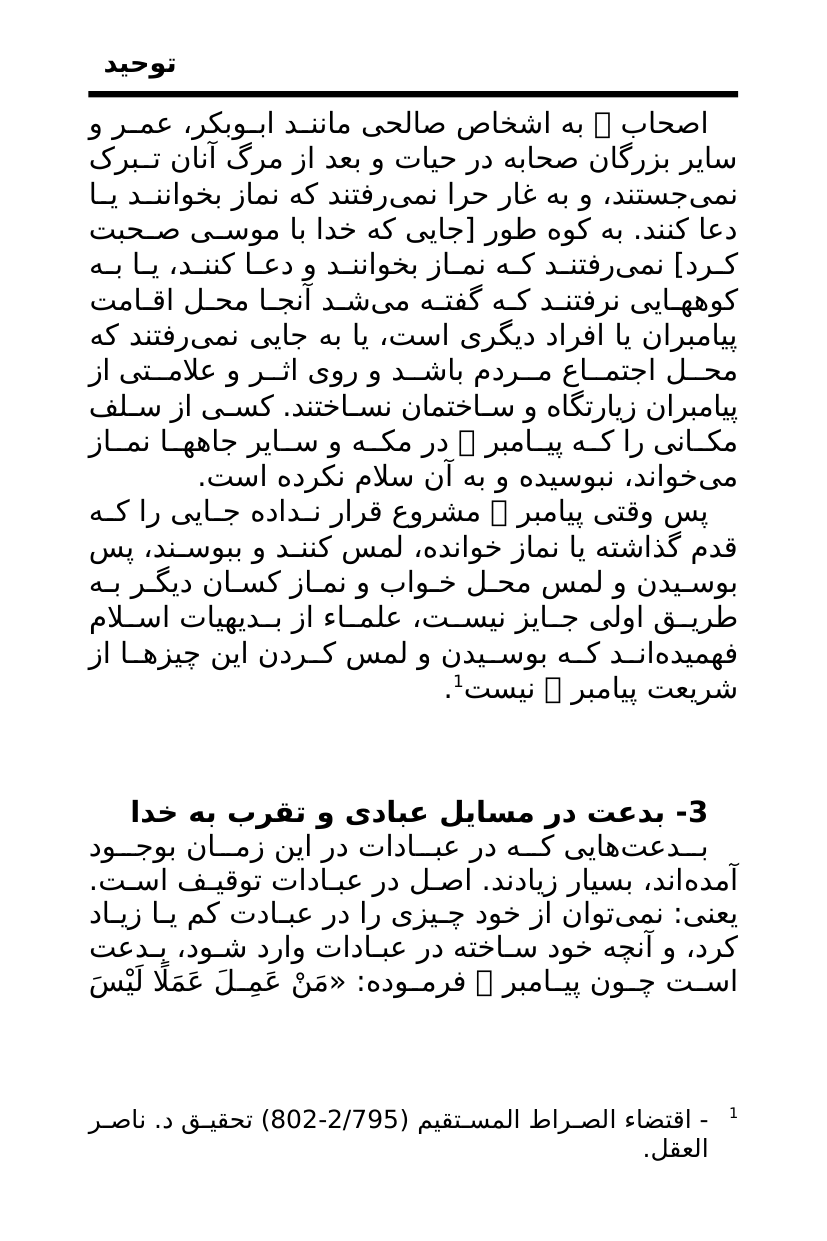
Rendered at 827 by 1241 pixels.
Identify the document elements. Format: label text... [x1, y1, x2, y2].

text پس وقتی پیامبر مشروع قرار نداده جایی را که قدم گذاشته یا نماز خوانده، لمس کنند و ببوسند، پس بوسیدن و لمس محل خواب و نماز کسان دیگر به طریق اولی جایز نیست، علماء از بدیهیات اسلام فهمیده‌اند که بوسیدن و لمس کردن این چیزها از شریعت پیامبر نیست. [89, 495, 738, 705]
text اصحاب به اشخاص صالحی مانند ابوبکر، عمر و سایر بزرگان صحابه در حیات و بعد از مرگ آنان تبرک نمی‌‌جستند، و به غار حرا نمی‌رفتند که نماز بخوانند یا دعا کنند. به کوه طور [جایی که خدا با موسی صحبت کرد] نمی‌رفتند که نماز بخوانند و دعا کنند، یا به کوههایی نرفتند که گفته می‌‌شد آنجا محل اقامت پیامبران یا افراد دیگری است، یا به جایی نمی‌رفتند که محل اجتماع مردم باشد و روی اثر و علامتی از پیامبران زیارتگاه و ساختمان نساختند. کسی از سلف مکانی را که پیامبر در مکه و سایر جاهها نماز می‌‌خواند، نبوسیده و به آن سلام نکرده است. [89, 106, 738, 493]
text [89, 829, 738, 1033]
text 3- بدعت در مسایل عبادی و تقرب به خدا [89, 795, 708, 829]
